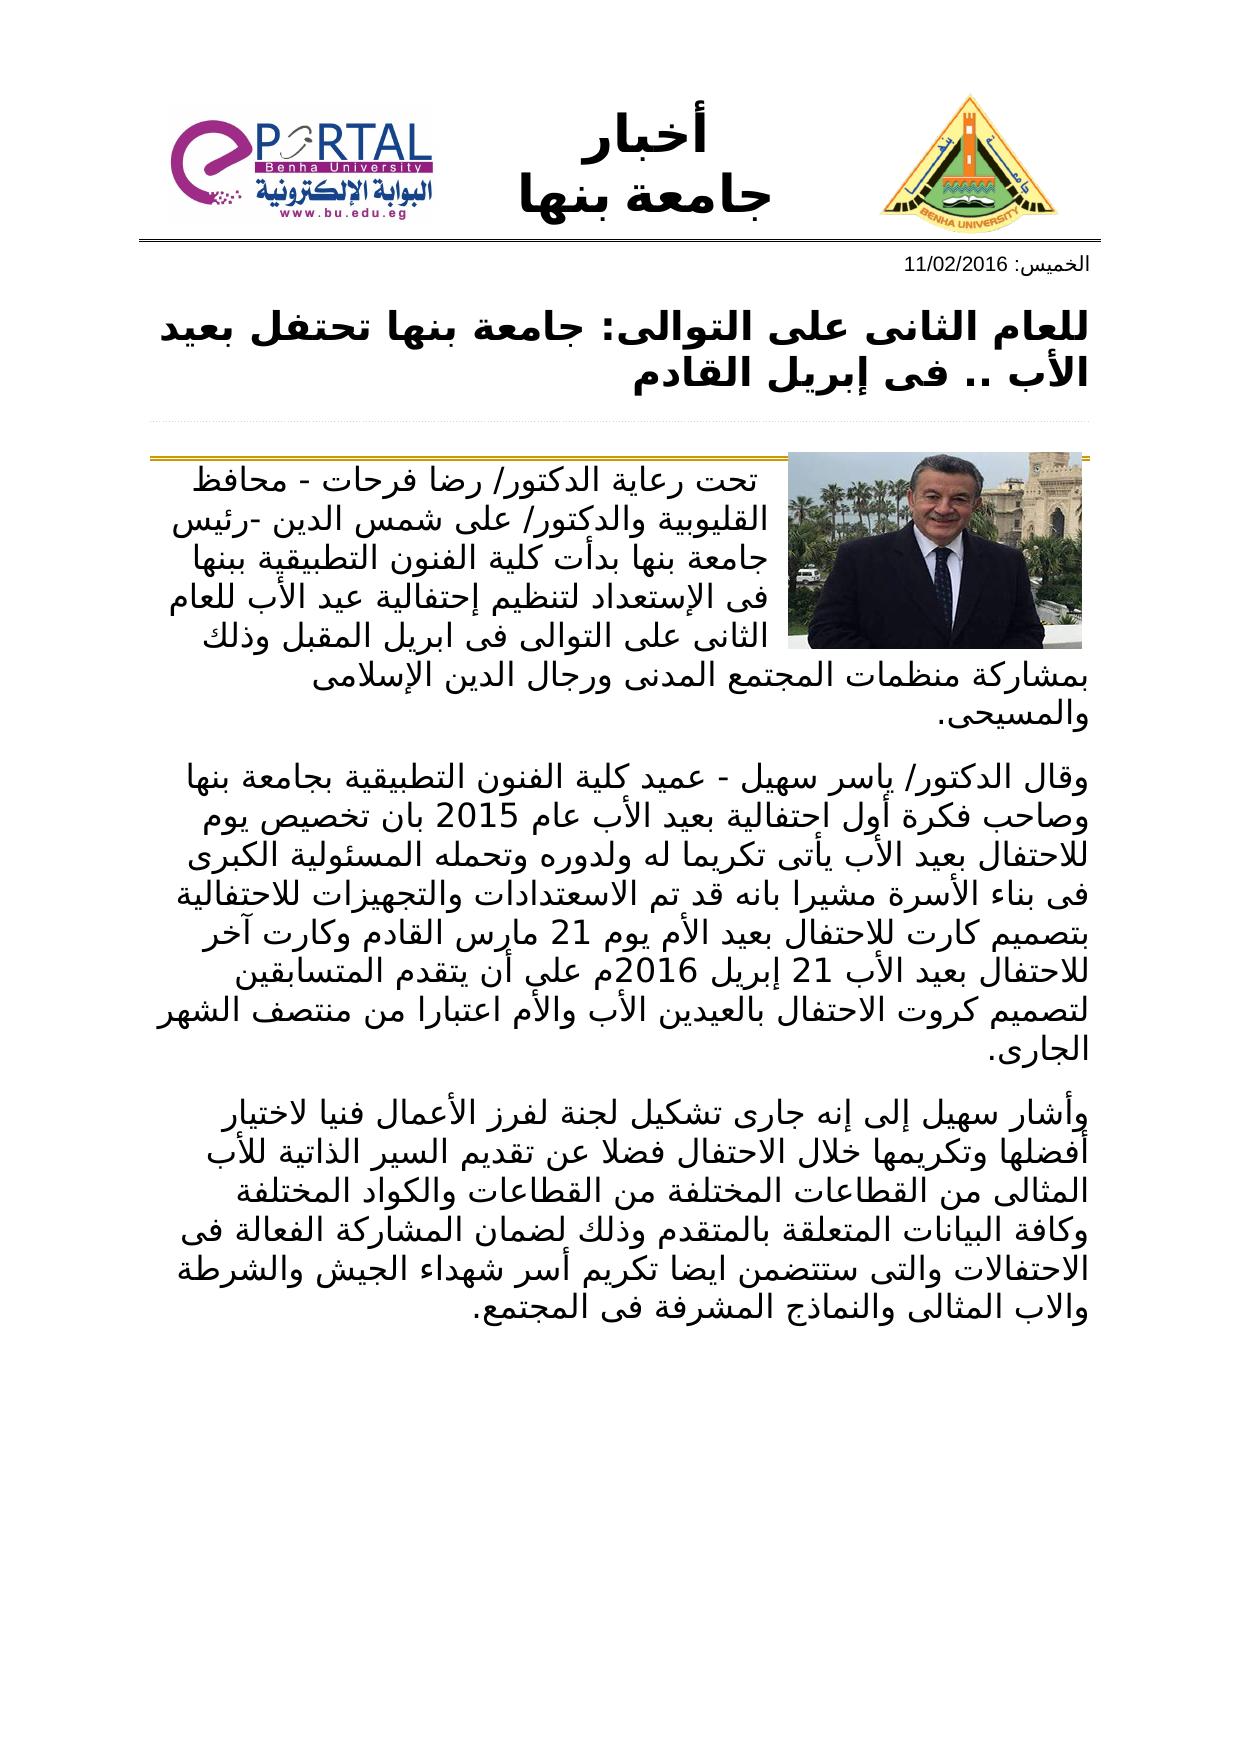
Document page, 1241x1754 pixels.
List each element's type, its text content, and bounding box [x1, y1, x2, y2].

picture [788, 452, 1082, 649]
text للعام الثانى على التوالى: جامعة بنها تحتفل بعيد الأب .. فى إبريل القادم [150, 304, 1090, 396]
text وقال الدكتور/ ياسر سهيل - عميد كلية الفنون التطبيقية بجامعة بنها وصاحب فكرة أول احتفالية بعيد الأب عام 2015 بان تخصيص يوم للاحتفال بعيد الأب يأتى تكريما له ولدوره وتحمله المسئولية الكبرى فى بناء الأسرة مشيرا بانه قد تم الاسعتدادات والتجهيزات للاحتفالية بتصميم كارت للاحتفال بعيد الأم يوم 21 مارس القادم وكارت آخر للاحتفال بعيد الأب 21 إبريل 2016م على أن يتقدم المتسابقين لتصميم كروت الاحتفال بالعيدين الأب والأم اعتبارا من منتصف الشهر الجارى. [150, 758, 1090, 1068]
text وأشار سهيل إلى إنه جارى تشكيل لجنة لفرز الأعمال فنيا لاختيار أفضلها وتكريمها خلال الاحتفال فضلا عن تقديم السير الذاتية للأب المثالى من القطاعات المختلفة من القطاعات والكواد المختلفة وكافة البيانات المتعلقة بالمتقدم وذلك لضمان المشاركة الفعالة فى الاحتفالات والتى ستتضمن ايضا تكريم أسر شهداء الجيش والشرطة والاب المثالى والنماذج المشرفة فى المجتمع. [150, 1093, 1090, 1327]
text تحت رعاية الدكتور/ رضا فرحات - محافظ القليوبية والدكتور/ على شمس الدين -رئيس جامعة بنها بدأت كلية الفنون التطبيقية ببنها فى الإستعداد لتنظيم إحتفالية عيد الأب للعام الثانى على التوالى فى ابريل المقبل وذلك بمشاركة منظمات المجتمع المدنى ورجال الدين الإسلامى والمسيحى. [150, 461, 1090, 733]
picture [166, 106, 437, 222]
picture [870, 90, 1059, 239]
